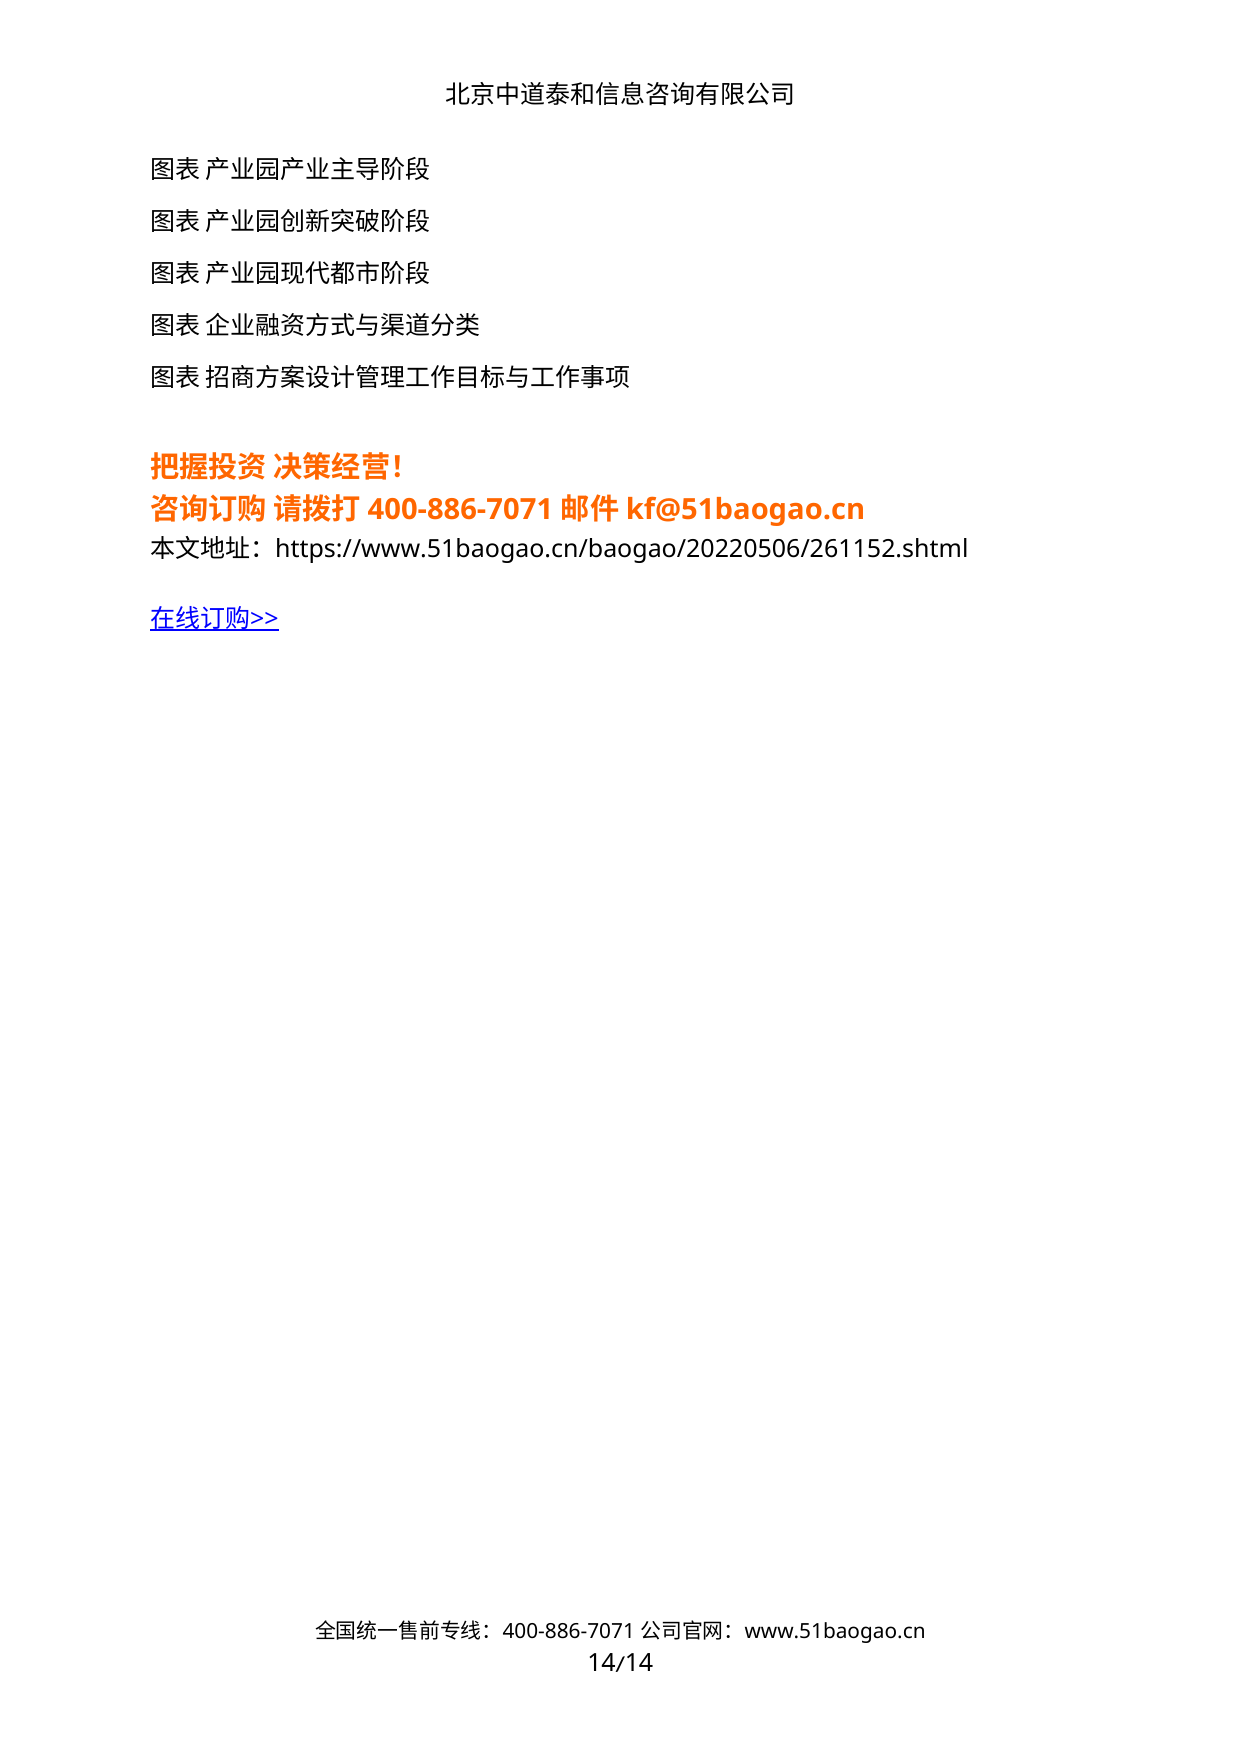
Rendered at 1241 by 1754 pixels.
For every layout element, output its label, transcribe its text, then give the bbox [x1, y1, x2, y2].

text 图表 企业融资方式与渠道分类 [150, 306, 1090, 342]
text 图表 招商方案设计管理工作目标与工作事项 [150, 357, 1090, 394]
text 把握投资 决策经营！咨询订购 请拨打 400-886-7071 邮件 kf@51baogao.cn本文地址：https://www.51baogao.cn/baogao/20220506/261152.shtml [150, 409, 1090, 564]
text 在线订购>> [150, 564, 1090, 635]
text 图表 产业园创新突破阶段 [150, 202, 1090, 238]
text 图表 产业园产业主导阶段 [150, 150, 1090, 186]
text 图表 产业园现代都市阶段 [150, 254, 1090, 290]
